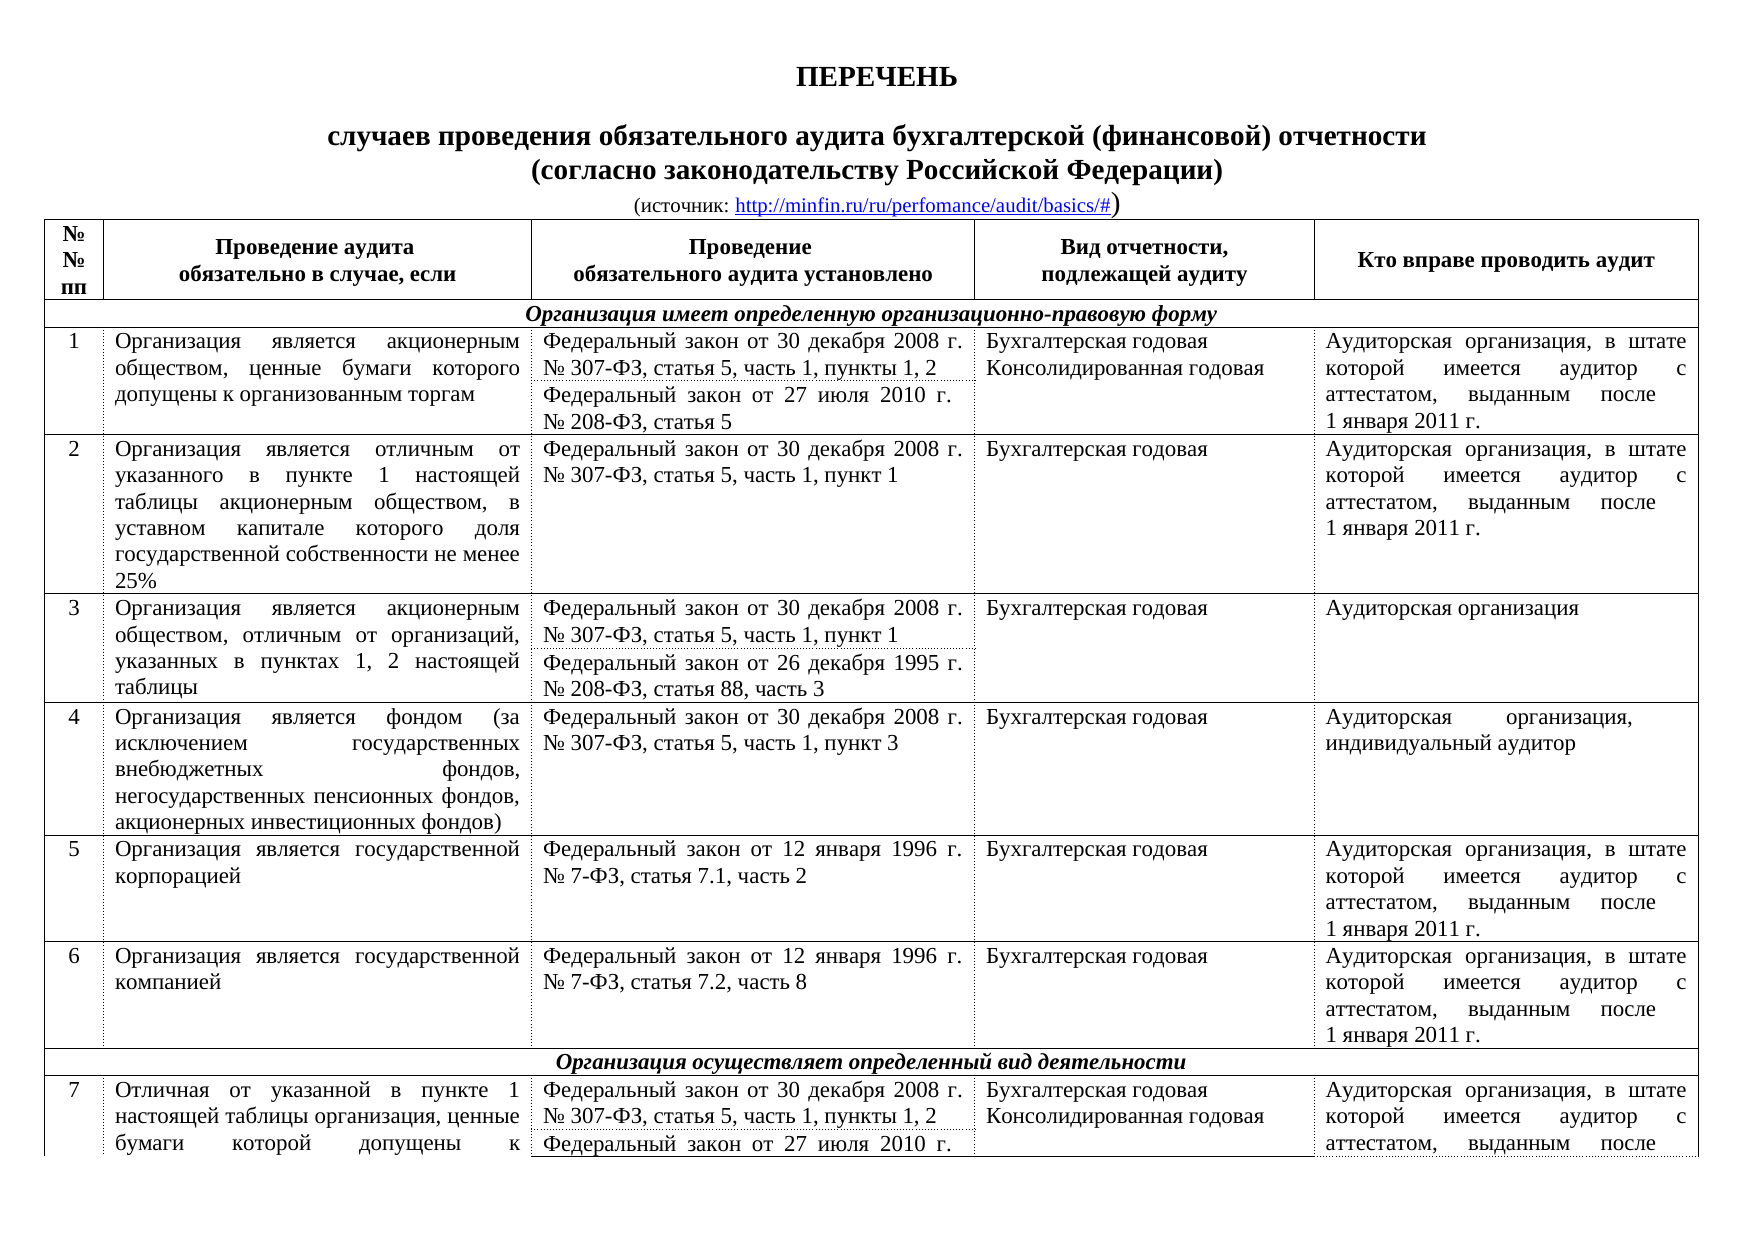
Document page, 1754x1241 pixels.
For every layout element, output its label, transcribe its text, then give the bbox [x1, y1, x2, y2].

table_cell Федеральный закон от 30 декабря 2008 г. № 307-ФЗ, статья 5, часть 1, пункт 3 [532, 703, 974, 834]
text ПЕРЕЧЕНЬ [89, 59, 1665, 93]
table_cell Отличная от указанной в пункте 1 настоящей таблицы организация, ценные бумаги которой допущены к организованным торгам [104, 1076, 532, 1156]
table_header Проведение обязательного аудита установлено [532, 220, 974, 299]
table_cell Бухгалтерская годовая [975, 836, 1314, 941]
table_cell Аудиторская организация, в штате которой имеется аудитор с аттестатом, выданным после 1 января 2011 г. [1314, 328, 1698, 434]
table_cell Организация является государственной компанией [104, 942, 532, 1047]
table_cell Бухгалтерская годовая [975, 435, 1314, 593]
table_cell Федеральный закон от 30 декабря 2008 г. № 307-ФЗ, статья 5, часть 1, пункты 1, 2 [532, 328, 974, 380]
table_cell Организация является акционерным обществом, ценные бумаги которого допущены к организованным торгам [104, 328, 532, 434]
table_header Вид отчетности, подлежащей аудиту [975, 220, 1314, 299]
table_header Проведение аудита обязательно в случае, если [104, 220, 531, 299]
text случаев проведения обязательного аудита бухгалтерской (финансовой) отчетности [89, 118, 1665, 152]
table_cell Организация является государственной корпорацией [104, 836, 532, 941]
table_cell Аудиторская организация, в штате которой имеется аудитор с аттестатом, выданным после 1 января 2011 г. [1314, 1076, 1698, 1156]
table_cell Организация является фондом (за исключением государственных внебюджетных фондов, негосударственных пенсионных фондов, акционерных инвестиционных фондов) [104, 703, 532, 834]
table_cell Организация является акционерным обществом, отличным от организаций, указанных в пунктах 1, 2 настоящей таблицы [104, 594, 532, 702]
table_cell Бухгалтерская годовая Консолидированная годовая [975, 328, 1314, 434]
table_cell Федеральный закон от 12 января 1996 г. № 7-ФЗ, статья 7.2, часть 8 [532, 942, 974, 1047]
table_cell Бухгалтерская годовая [975, 594, 1314, 702]
table_cell Федеральный закон от 30 декабря 2008 г. № 307-ФЗ, статья 5, часть 1, пункт 1 [532, 594, 974, 648]
table_cell 5 [45, 836, 103, 941]
table_cell 6 [45, 942, 103, 1047]
table_cell Федеральный закон от 27 июля 2010 г. № 208-ФЗ, статья 5 [532, 380, 974, 434]
table_cell Аудиторская организация [1314, 594, 1698, 702]
table_cell 2 [45, 435, 103, 593]
table_cell Организация имеет определенную организационно-правовую форму [45, 300, 1698, 327]
table_cell Аудиторская организация, индивидуальный аудитор [1314, 703, 1698, 834]
table_cell Федеральный закон от 26 декабря 1995 г. № 208-ФЗ, статья 88, часть 3 [532, 648, 974, 702]
table_cell Организация является отличным от указанного в пункте 1 настоящей таблицы акционерным обществом, в уставном капитале которого доля государственной собственности не менее 25% [104, 435, 532, 593]
table_header Кто вправе проводить аудит [1315, 220, 1698, 299]
table_cell 3 [45, 594, 103, 702]
text (источник: http://minfin.ru/ru/perfomance/audit/basics/#) [89, 186, 1665, 219]
table_cell Бухгалтерская годовая Консолидированная годовая [975, 1076, 1314, 1156]
table_cell Аудиторская организация, в штате которой имеется аудитор с аттестатом, выданным после 1 января 2011 г. [1314, 435, 1698, 593]
table_header №№ пп [45, 220, 103, 299]
table_cell Аудиторская организация, в штате которой имеется аудитор с аттестатом, выданным после 1 января 2011 г. [1314, 942, 1698, 1047]
table_cell 7 [45, 1076, 103, 1156]
table_cell Бухгалтерская годовая [975, 942, 1314, 1047]
text (согласно законодательству Российской Федерации) [89, 152, 1665, 186]
table_cell Федеральный закон от 27 июля 2010 г. № 208-ФЗ, статья 5 [532, 1129, 974, 1156]
table_cell Федеральный закон от 12 января 1996 г. № 7-ФЗ, статья 7.1, часть 2 [532, 836, 974, 941]
table_cell Организация осуществляет определенный вид деятельности [45, 1049, 1698, 1075]
table_cell Федеральный закон от 30 декабря 2008 г. № 307-ФЗ, статья 5, часть 1, пункт 1 [532, 435, 974, 593]
table_cell 1 [45, 328, 103, 434]
table_cell Федеральный закон от 30 декабря 2008 г. № 307-ФЗ, статья 5, часть 1, пункты 1, 2 [532, 1076, 974, 1128]
table_cell 4 [45, 703, 103, 834]
table_cell Аудиторская организация, в штате которой имеется аудитор с аттестатом, выданным после 1 января 2011 г. [1314, 836, 1698, 941]
table_cell Бухгалтерская годовая [975, 703, 1314, 834]
